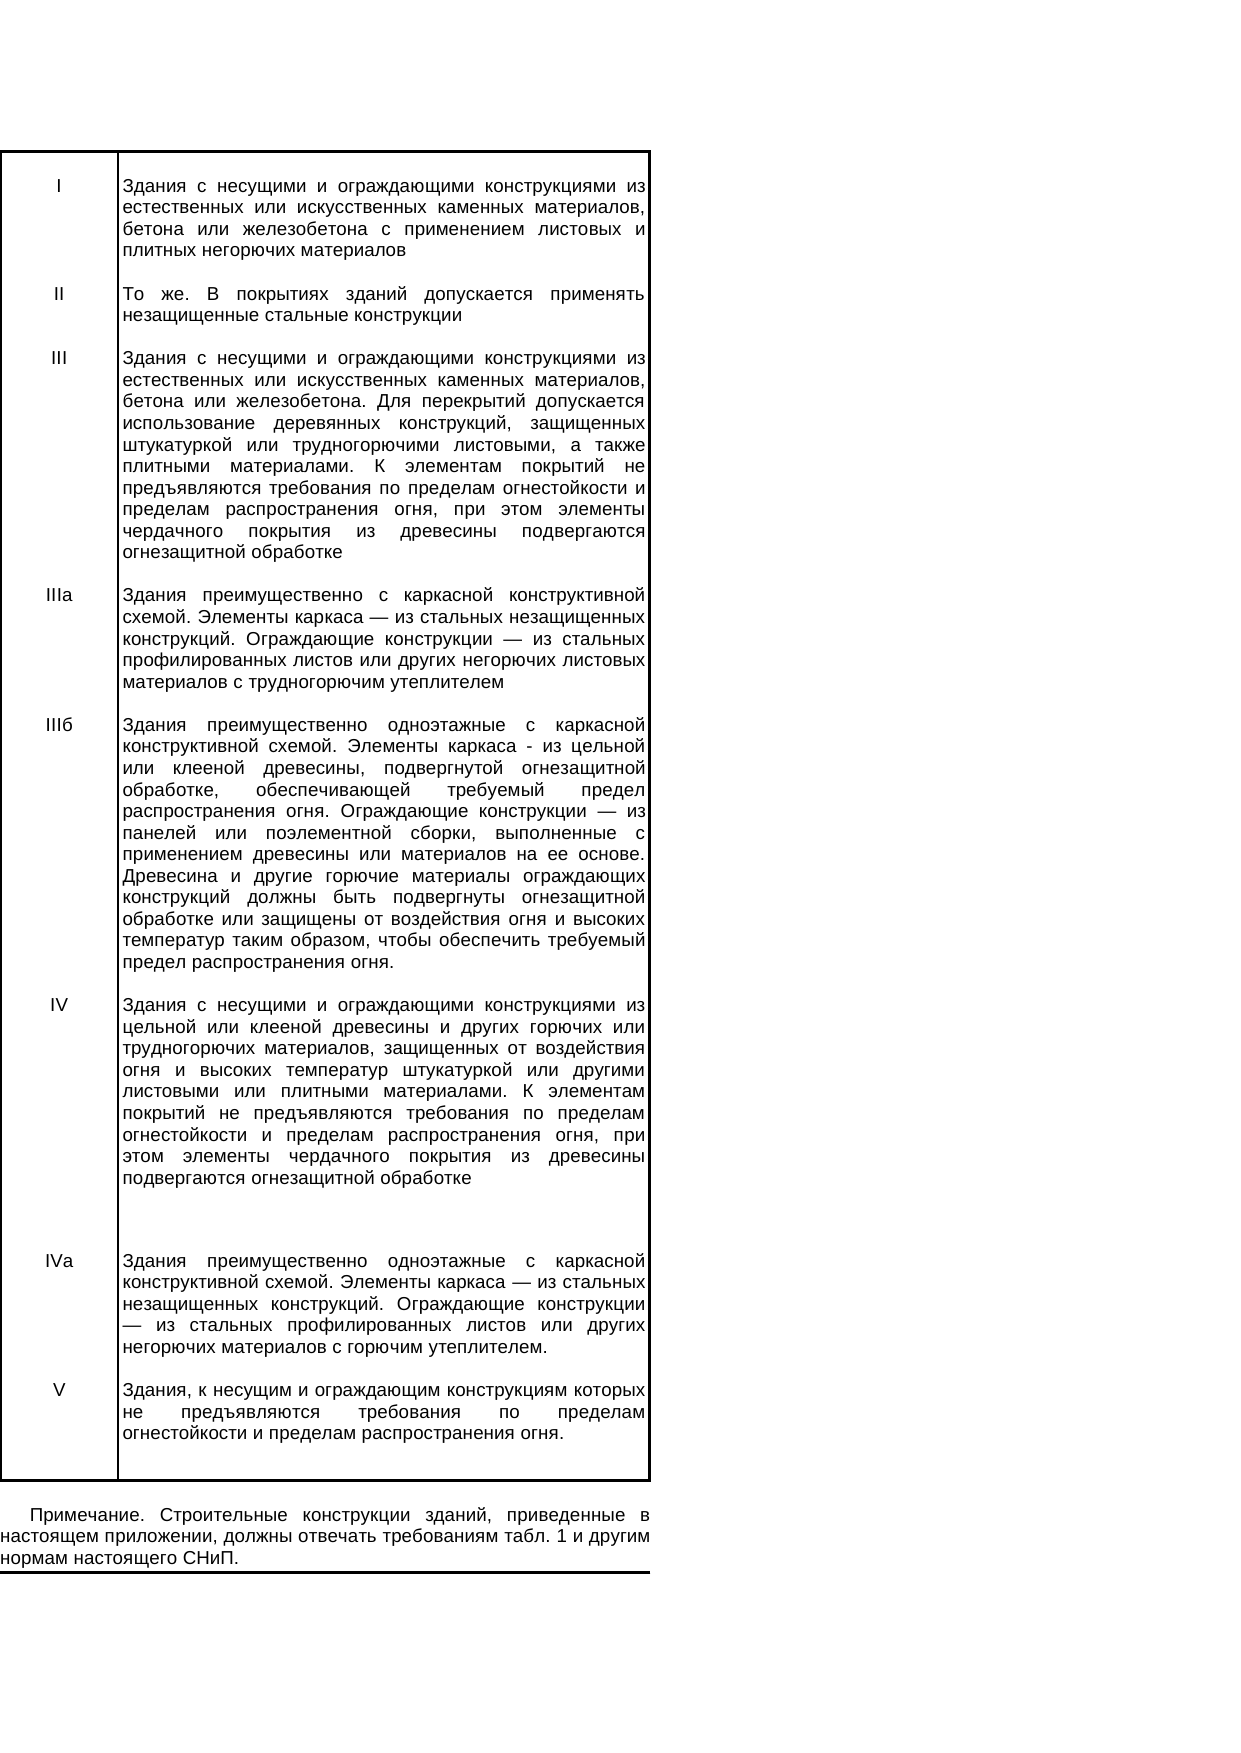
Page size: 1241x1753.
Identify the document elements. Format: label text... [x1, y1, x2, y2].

table_cell Здания преимущественно одноэтажные с каркасной конструктивной схемой. Элементы каркаса из стальных незащищенных конструкций. Ограждающие конструкции из стальных профилированных листов или других негорючих материалов с горючим утеплителем. Здания, к несущим и ограждающим конструкциям которых не предъявляются требования по пределам огнестойкости и пределам распространения огня. [119, 1228, 648, 1479]
table_cell I II III IIIа IIIб IV [2, 153, 117, 1228]
table_cell Здания с несущими и ограждающими конструкциями из естественных или искусственных каменных материалов, бетона или железобетона с применением листовых и плитных негорючих материалов То же. В покрытиях зданий допускается применять незащищенные стальные конструкции Здания с несущими и ограждающими конструкциями из естественных или искусственных каменных материалов, бетона или железобетона. Для перекрытий допускается использование деревянных конструкций, защищенных штукатуркой или трудногорючими листовыми, а также плитными материалами. К элементам покрытий не предъявляются требования по пределам огнестойкости и пределам распространения огня, при этом элементы чердачного покрытия из древесины подвергаются огнезащитной обработке Здания преимущественно с каркасной конструктивной схемой. Элементы каркаса — из стальных незащищенных конструкций. Ограждающие конструкции — из стальных профилированных листов или других негорючих листовых материалов с трудногорючим утеплителем Здания преимущественно одноэтажные с каркасной конструктивной схемой. Элементы каркаса - из цельной или клееной древесины, подвергнутой огнезащитной обработке, обеспечивающей требуемый предел распространения огня. Ограждающие конструкции из панелей или поэлементной сборки, выполненные с применением древесины или материалов на ее основе. Древесина и другие горючие материалы ограждающих конструкций должны быть подвергнуты огнезащитной обработке или защищены от воздействия огня и высоких температур таким образом, чтобы обеспечить требуемый предел распространения огня. Здания с несущими и ограждающими конструкциями из цельной или клееной древесины и других горючих или трудногорючих материалов, защищенных от воздействия огня и высоких температур штукатуркой или другими листовыми или плитными материалами. К элементам покрытий не предъявляются требования по пределам огнестойкости и пределам распространения огня, при этом элементы чердачного покрытия из древесины подвергаются огнезащитной обработке [119, 153, 648, 1228]
table_cell IVа V [2, 1228, 117, 1479]
text Примечание. Строительные конструкции зданий, приведенные в настоящем приложении, должны отвечать требованиям табл. 1 и другим нормам настоящего СНиП. [0, 1504, 650, 1571]
